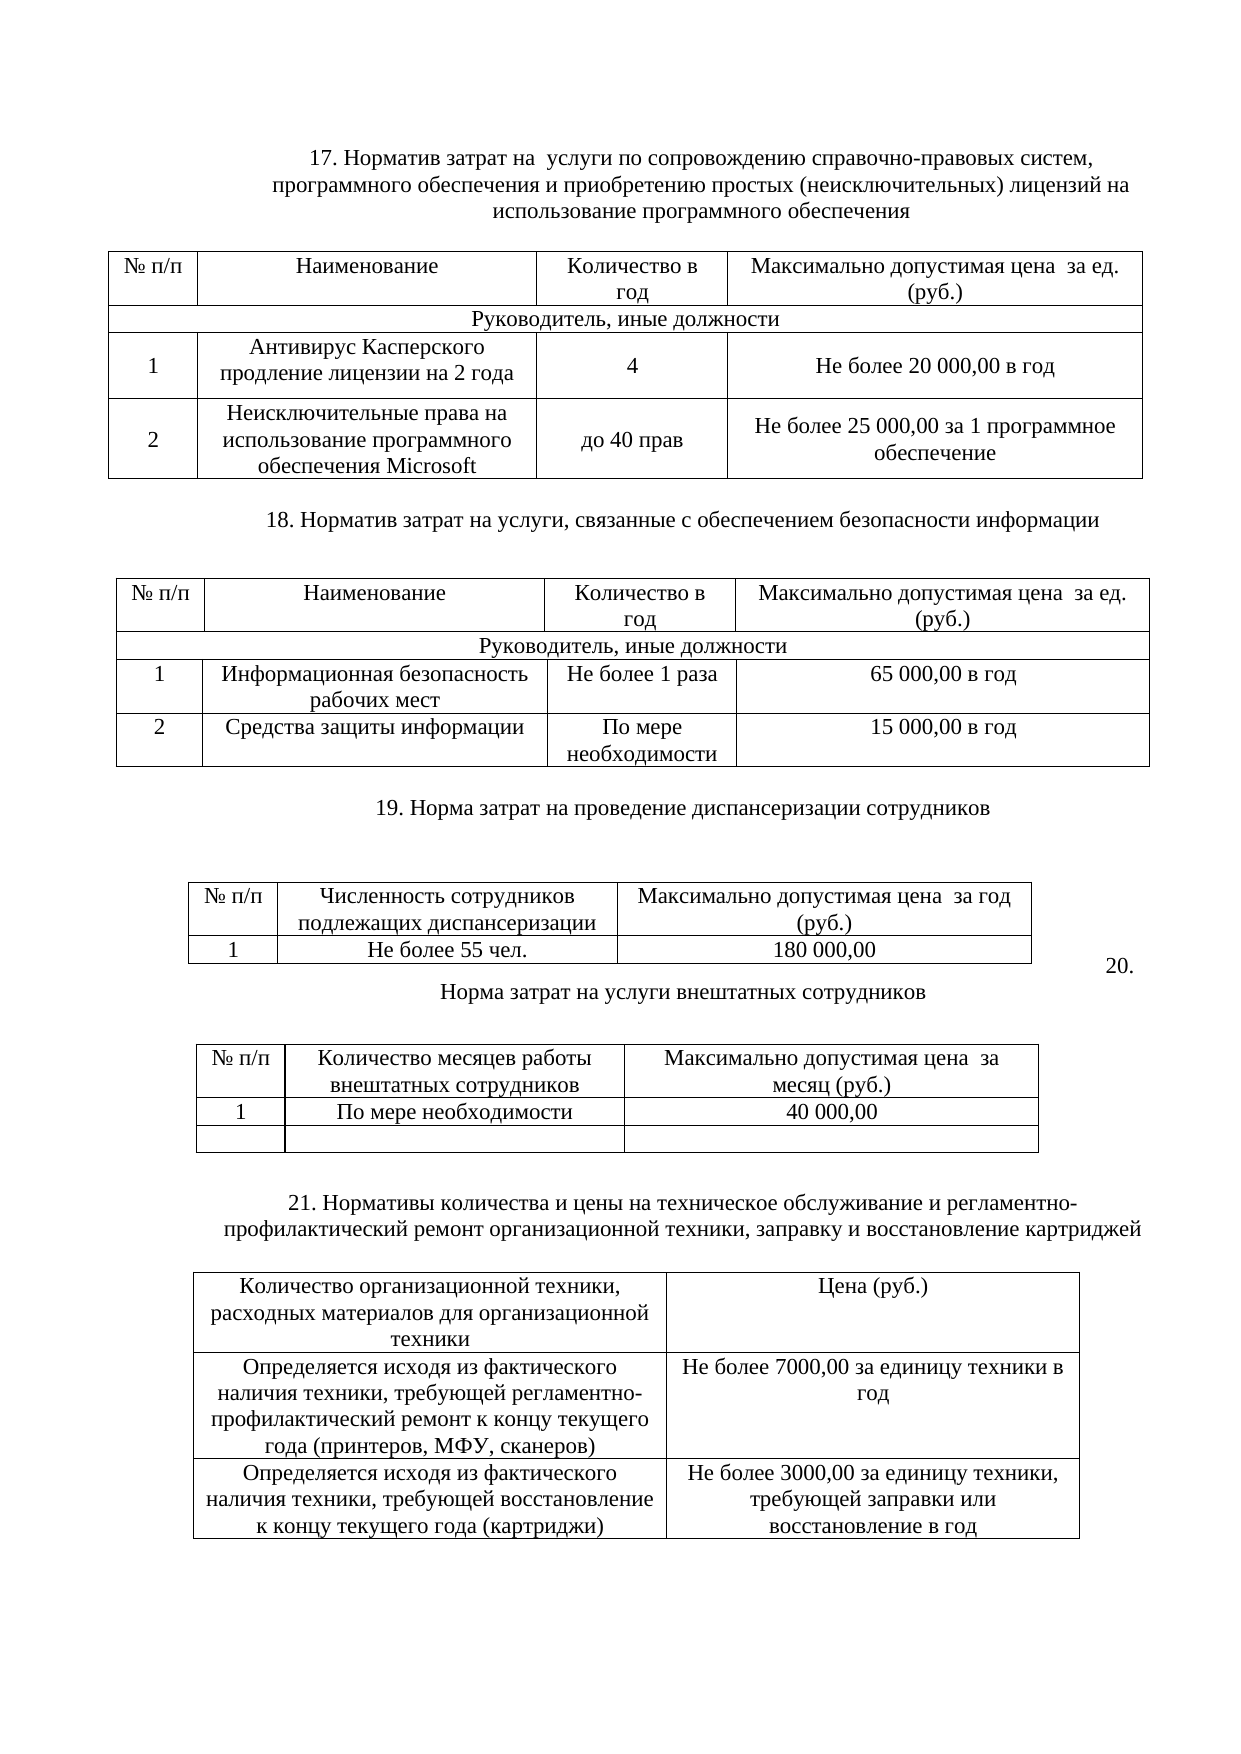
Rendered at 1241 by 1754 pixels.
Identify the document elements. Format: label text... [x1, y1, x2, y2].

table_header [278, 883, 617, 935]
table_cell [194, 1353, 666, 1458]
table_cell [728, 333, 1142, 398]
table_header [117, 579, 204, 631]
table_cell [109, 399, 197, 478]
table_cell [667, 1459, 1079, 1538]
list 17. Норматив затрат на услуги по сопровождению справочно-правовых систем, программного обеспечения и приобретению простых (неисключительных) лицензий на использование программного обеспечения [251, 144, 1152, 223]
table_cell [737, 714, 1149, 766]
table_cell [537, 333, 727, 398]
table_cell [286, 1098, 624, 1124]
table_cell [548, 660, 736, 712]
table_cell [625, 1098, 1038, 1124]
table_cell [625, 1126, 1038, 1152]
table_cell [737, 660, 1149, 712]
text 20. Норма затрат на услуги внештатных сотрудников [215, 952, 1152, 1004]
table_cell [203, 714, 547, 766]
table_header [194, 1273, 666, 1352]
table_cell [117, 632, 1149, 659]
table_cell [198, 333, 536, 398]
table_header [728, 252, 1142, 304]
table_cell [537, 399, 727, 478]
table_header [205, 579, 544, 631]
text 18. Норматив затрат на услуги, связанные с обеспечением безопасности информации [215, 506, 1152, 532]
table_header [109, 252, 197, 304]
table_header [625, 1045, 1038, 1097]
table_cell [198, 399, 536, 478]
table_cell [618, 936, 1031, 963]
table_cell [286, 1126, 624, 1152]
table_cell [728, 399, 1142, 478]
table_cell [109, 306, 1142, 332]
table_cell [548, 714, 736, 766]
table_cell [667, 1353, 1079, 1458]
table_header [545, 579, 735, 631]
text 21. Нормативы количества и цены на техническое обслуживание и регламентно-профилактический ремонт организационной техники, заправку и восстановление картриджей [215, 1189, 1152, 1242]
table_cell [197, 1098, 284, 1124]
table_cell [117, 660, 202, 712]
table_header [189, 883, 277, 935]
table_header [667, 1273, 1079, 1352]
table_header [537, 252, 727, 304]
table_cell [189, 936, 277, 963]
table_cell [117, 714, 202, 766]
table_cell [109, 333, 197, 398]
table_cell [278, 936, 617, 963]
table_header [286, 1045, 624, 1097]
text 19. Норма затрат на проведение диспансеризации сотрудников [215, 793, 1152, 820]
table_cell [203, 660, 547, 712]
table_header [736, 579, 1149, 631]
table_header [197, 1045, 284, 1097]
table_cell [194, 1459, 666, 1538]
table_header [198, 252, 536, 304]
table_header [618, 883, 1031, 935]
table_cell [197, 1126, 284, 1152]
